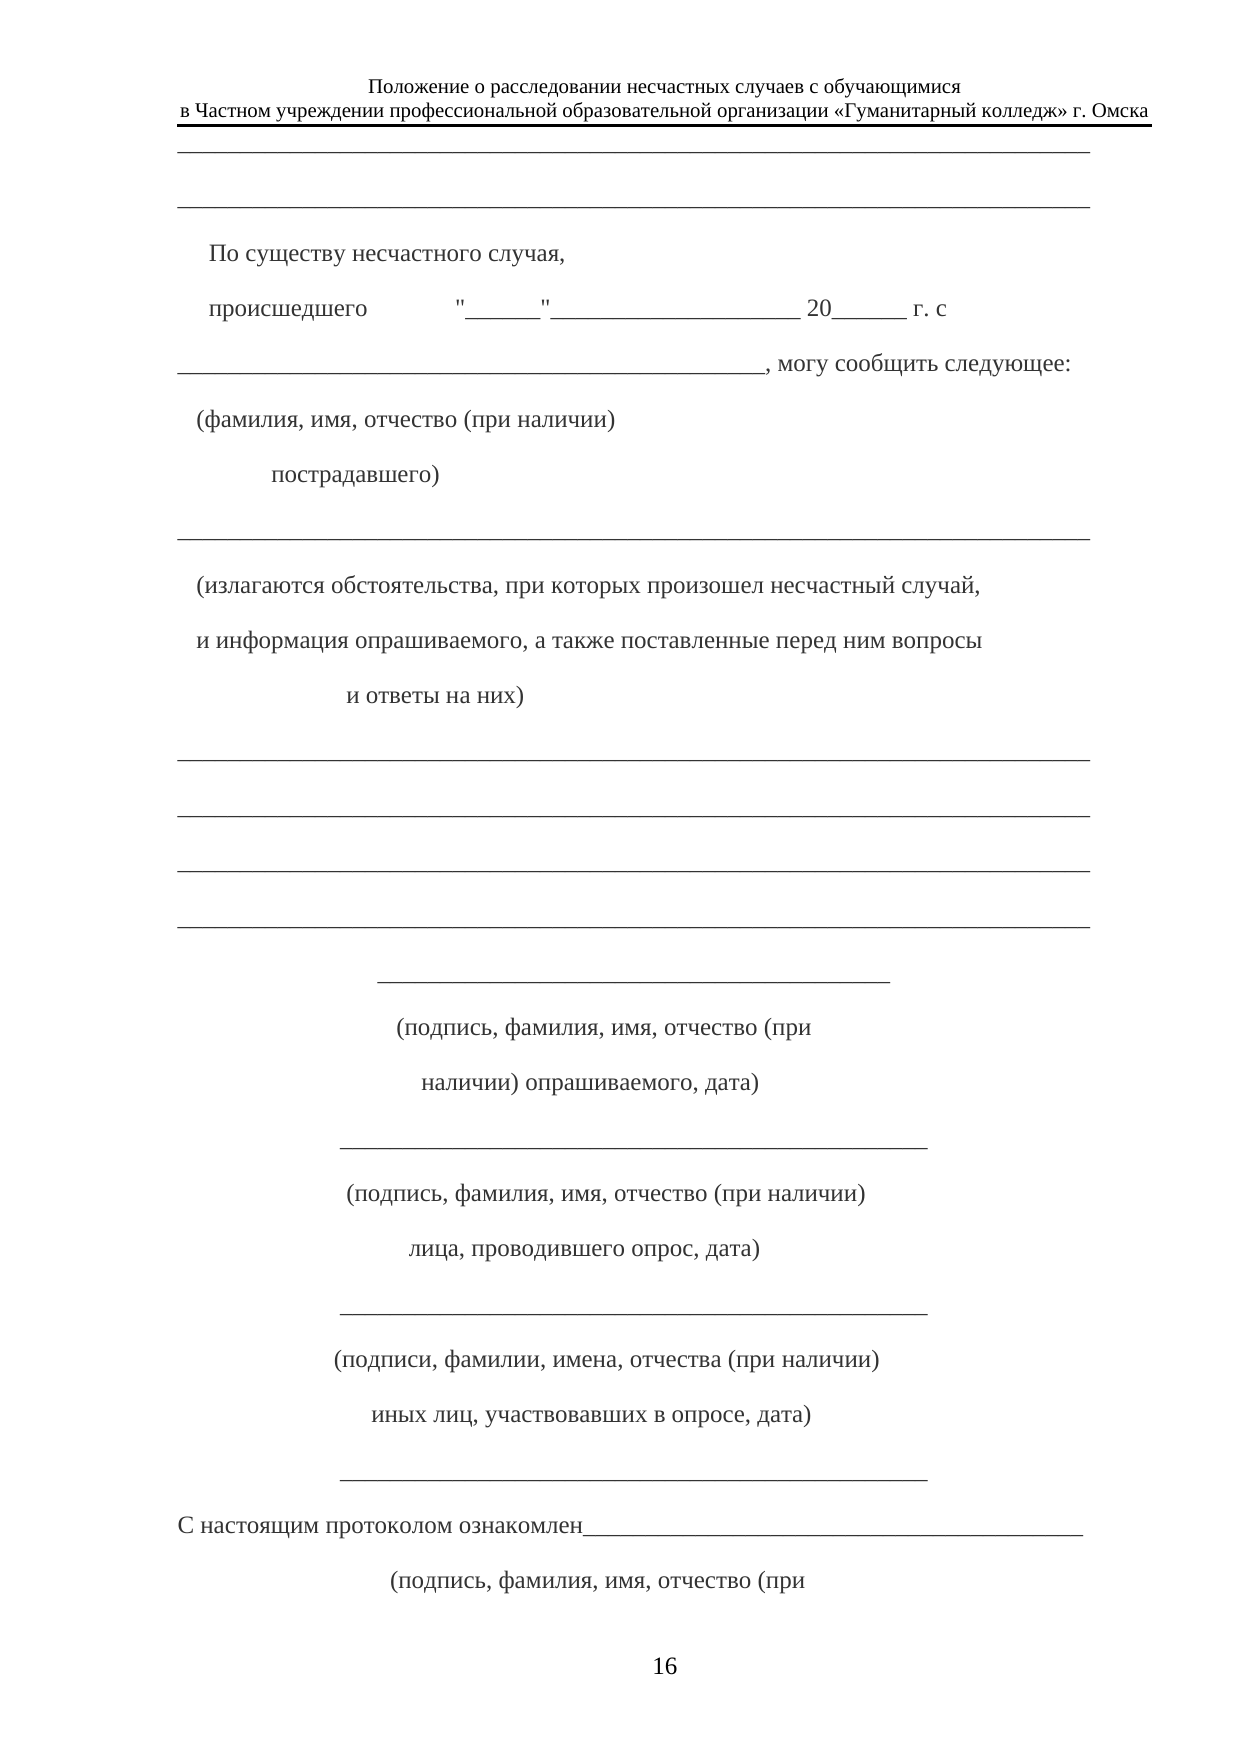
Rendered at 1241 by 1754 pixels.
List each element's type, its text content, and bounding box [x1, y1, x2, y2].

text и ответы на них) [177, 680, 1152, 709]
text иных лиц, участвовавших в опросе, дата) [177, 1399, 1152, 1428]
text _______________________________________________, могу сообщить следующее: [177, 348, 1152, 377]
text (подпись, фамилия, имя, отчество (при [177, 1012, 1152, 1041]
text _________________________________________________________________________ [177, 127, 1152, 156]
text _________________________________________________________________________ [177, 182, 1152, 211]
text _______________________________________________ [177, 1455, 1152, 1483]
text наличии) опрашиваемого, дата) [177, 1067, 1152, 1096]
text С настоящим протоколом ознакомлен________________________________________ [177, 1510, 1152, 1539]
text (излагаются обстоятельства, при которых произошел несчастный случай, [177, 570, 1152, 598]
text _________________________________________________________________________ [177, 902, 1152, 930]
text и информация опрашиваемого, а также поставленные перед ним вопросы [177, 625, 1152, 654]
text происшедшего "______"____________________ 20______ г. с [177, 293, 1152, 322]
text (фамилия, имя, отчество (при наличии) [177, 404, 1152, 432]
text _______________________________________________ [177, 1289, 1152, 1317]
text _________________________________________________________________________ [177, 736, 1152, 764]
text (подпись, фамилия, имя, отчество (при [177, 1565, 1152, 1594]
text _________________________________________________________________________ [177, 791, 1152, 820]
text пострадавшего) [177, 459, 1152, 488]
text (подписи, фамилии, имена, отчества (при наличии) [177, 1344, 1152, 1373]
text _________________________________________________________________________ [177, 846, 1152, 875]
text _________________________________________________________________________ [177, 514, 1152, 543]
text лица, проводившего опрос, дата) [177, 1233, 1152, 1262]
text _________________________________________ [177, 957, 1152, 986]
text По существу несчастного случая, [177, 238, 1152, 267]
text (подпись, фамилия, имя, отчество (при наличии) [177, 1178, 1152, 1207]
text _______________________________________________ [177, 1123, 1152, 1152]
